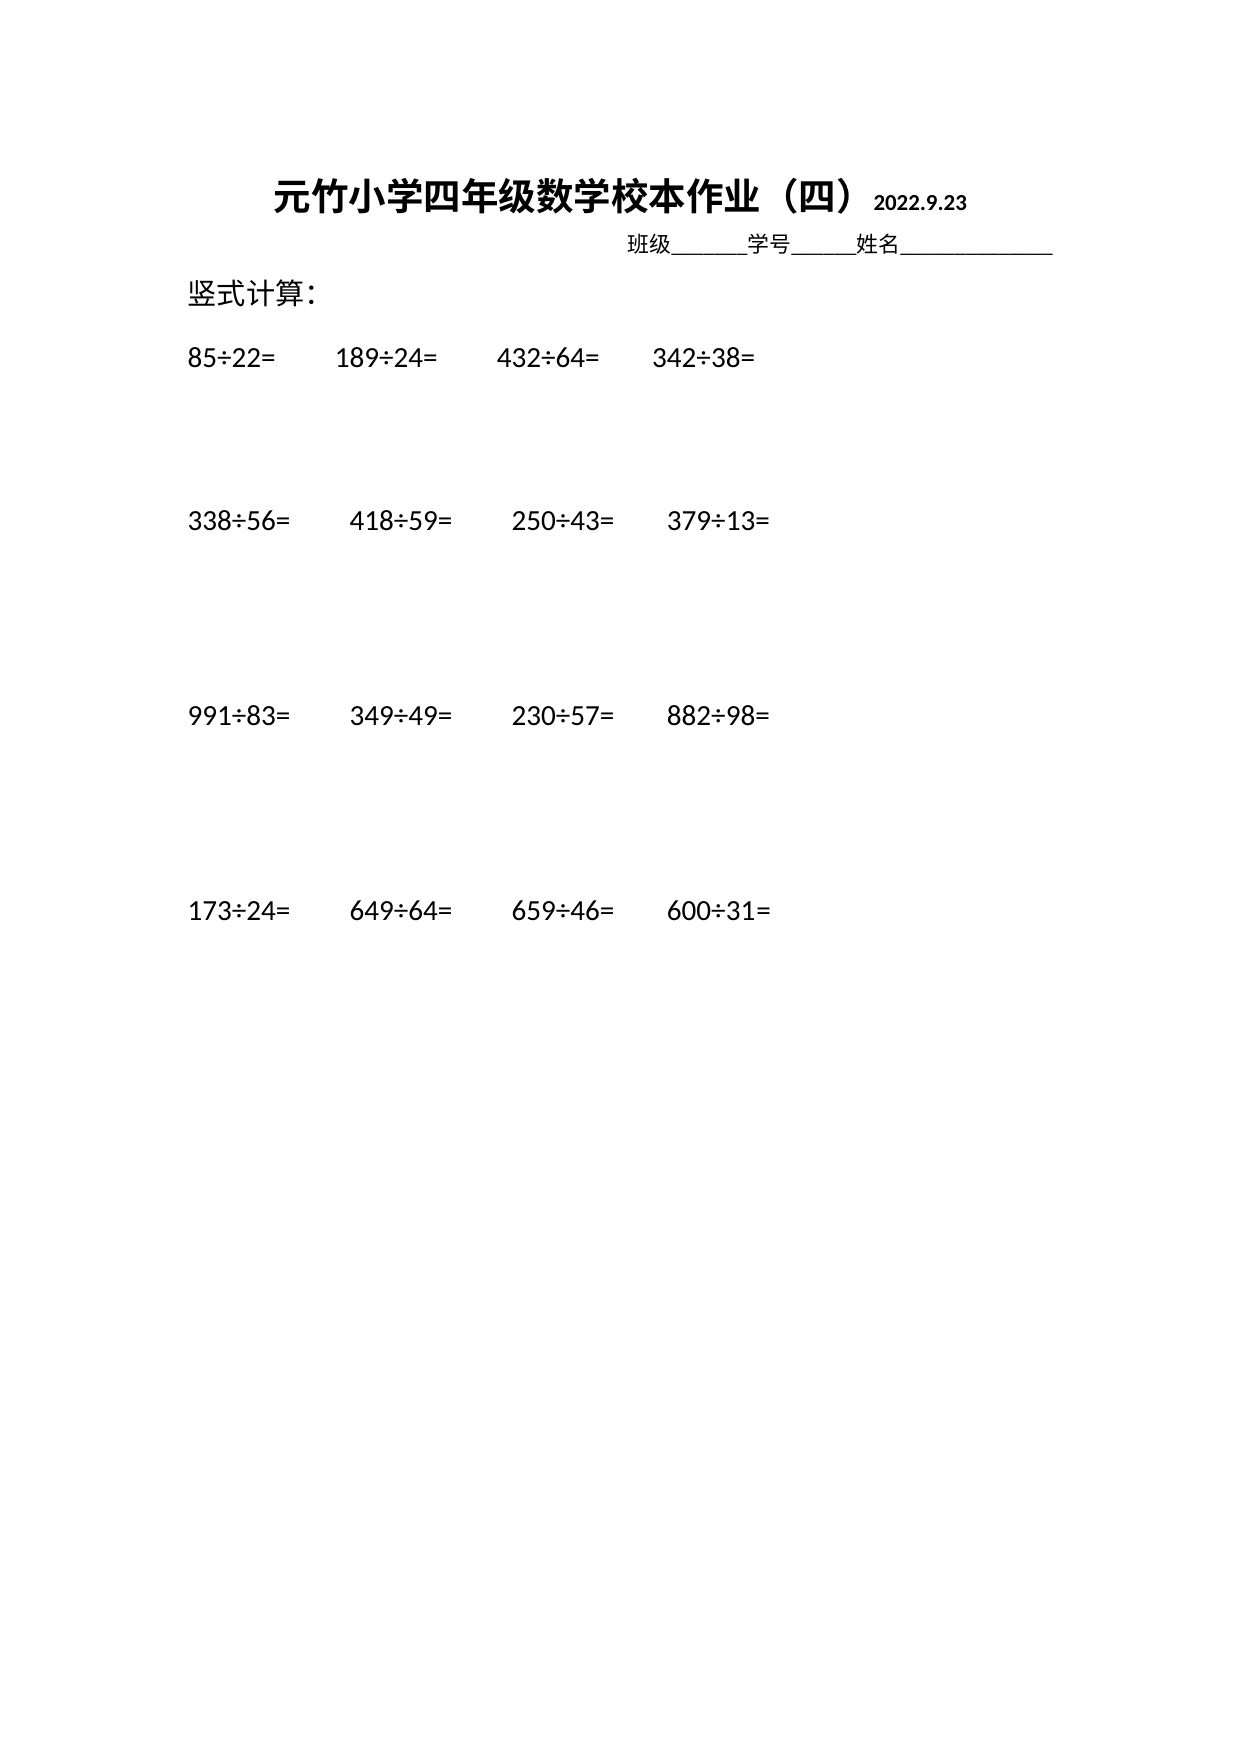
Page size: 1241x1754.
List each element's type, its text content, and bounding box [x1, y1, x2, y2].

list 338÷56= 418÷59= 250÷43= 379÷13= [187, 487, 1053, 552]
text 班级_______学号______姓名______________ [187, 227, 1053, 259]
list 991÷83= 349÷49= 230÷57= 882÷98= [187, 682, 1053, 747]
list 85÷22= 189÷24= 432÷64= 342÷38= [187, 324, 1053, 389]
list 173÷24= 649÷64= 659÷46= 600÷31= [187, 877, 1053, 942]
list 竖式计算： [187, 259, 1053, 324]
text 元竹小学四年级数学校本作业（四）2022.9.23 [187, 162, 1053, 227]
